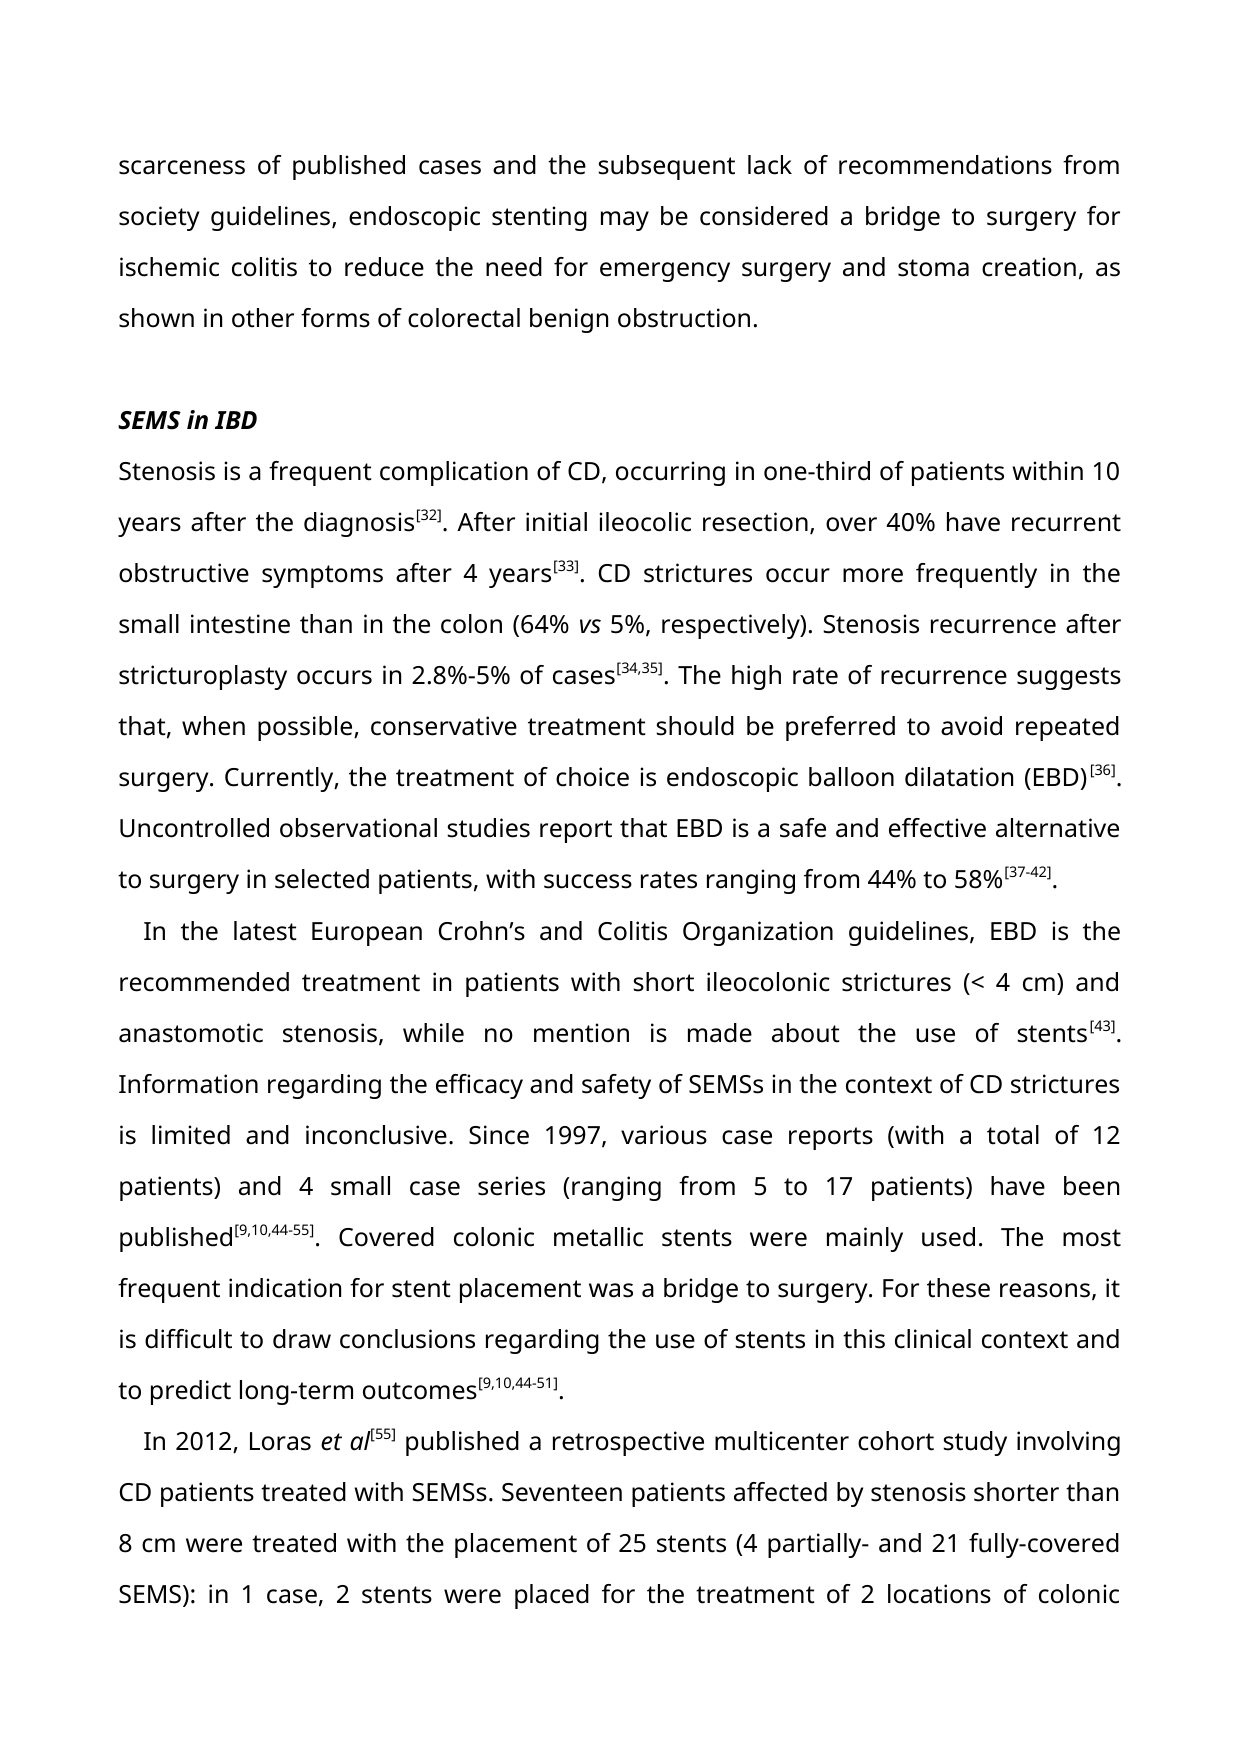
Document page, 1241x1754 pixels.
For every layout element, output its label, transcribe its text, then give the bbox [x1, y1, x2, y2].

text SEMS in IBD [118, 403, 1122, 437]
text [118, 148, 1122, 335]
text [118, 1424, 1122, 1611]
text Stenosis is a frequent complication of CD, occurring in one-third of patients within 10 years after the diagnosis[32]. After initial ileocolic resection, over 40% have recurrent obstructive symptoms after 4 years[33]. CD strictures occur more frequently in the small intestine than in the colon (64% vs 5%, respectively). Stenosis recurrence after stricturoplasty occurs in 2.8%-5% of cases[34,35]. The high rate of recurrence suggests that, when possible, conservative treatment should be preferred to avoid repeated surgery. Currently, the treatment of choice is endoscopic balloon dilatation (EBD)[36]. Uncontrolled observational studies report that EBD is a safe and effective alternative to surgery in selected patients, with success rates ranging from 44% to 58%[37-42]. [118, 454, 1122, 896]
text In the latest European Crohn’s and Colitis Organization guidelines, EBD is the recommended treatment in patients with short ileocolonic strictures (< 4 cm) and anastomotic stenosis, while no mention is made about the use of stents[43]. Information regarding the efficacy and safety of SEMSs in the context of CD strictures is limited and inconclusive. Since 1997, various case reports (with a total of 12 patients) and 4 small case series (ranging from 5 to 17 patients) have been published[9,10,44-55]. Covered colonic metallic stents were mainly used. The most frequent indication for stent placement was a bridge to surgery. For these reasons, it is difficult to draw conclusions regarding the use of stents in this clinical context and to predict long-term outcomes[9,10,44-51]. [118, 913, 1122, 1407]
